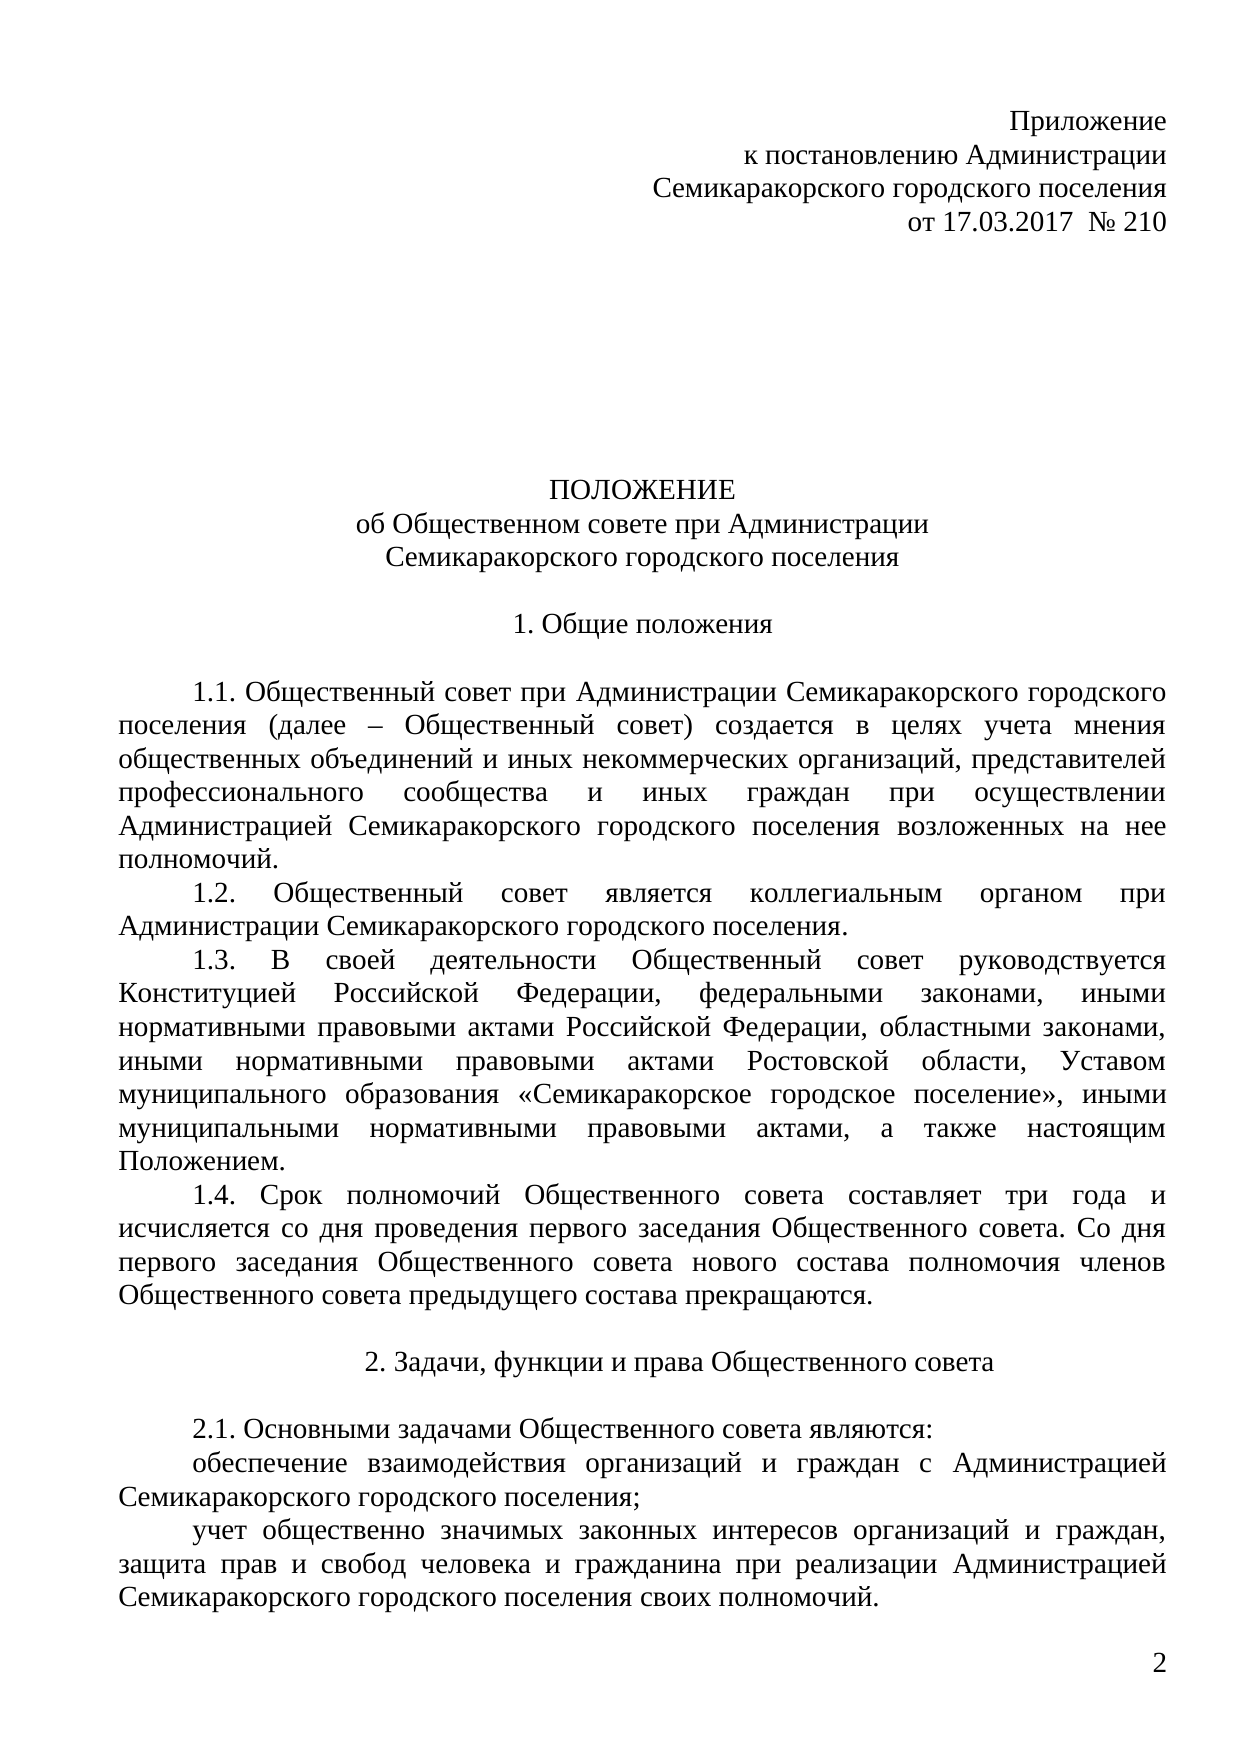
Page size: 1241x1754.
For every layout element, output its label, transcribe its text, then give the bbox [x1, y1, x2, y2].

text от 17.03.2017 № 210 [118, 204, 1167, 238]
text 1. Общие положения [118, 607, 1167, 640]
text к постановлению Администрации Семикаракорского городского поселения [118, 137, 1167, 204]
text 1.2. Общественный совет является коллегиальным органом при Администрации Семикаракорского городского поселения. [118, 875, 1167, 942]
text Семикаракорского городского поселения [118, 539, 1167, 573]
text 1.3. В своей деятельности Общественный совет руководствуется Конституцией Российской Федерации, федеральными законами, иными нормативными правовыми актами Российской Федерации, областными законами, иными нормативными правовыми актами Ростовской области, Уставом муниципального образования «Семикаракорское городское поселение», иными муниципальными нормативными правовыми актами, а также настоящим Положением. [118, 942, 1167, 1177]
text 2. Задачи, функции и права Общественного совета [118, 1344, 1167, 1378]
text Приложение [118, 103, 1167, 137]
text ПОЛОЖЕНИЕ [118, 472, 1167, 506]
text обеспечение взаимодействия организаций и граждан с Администрацией Семикаракорского городского поселения; [118, 1445, 1167, 1512]
text об Общественном совете при Администрации [118, 506, 1167, 539]
text 2.1. Основными задачами Общественного совета являются: [118, 1412, 1167, 1445]
text 1.1. Общественный совет при Администрации Семикаракорского городского поселения (далее – Общественный совет) создается в целях учета мнения общественных объединений и иных некоммерческих организаций, представителей профессионального сообщества и иных граждан при осуществлении Администрацией Семикаракорского городского поселения возложенных на нее полномочий. [118, 674, 1167, 875]
text 1.4. Срок полномочий Общественного совета составляет три года и исчисляется со дня проведения первого заседания Общественного совета. Со дня первого заседания Общественного совета нового состава полномочия членов Общественного совета предыдущего состава прекращаются. [118, 1177, 1167, 1311]
text учет общественно значимых законных интересов организаций и граждан, защита прав и свобод человека и гражданина при реализации Администрацией Семикаракорского городского поселения своих полномочий. [118, 1512, 1167, 1613]
